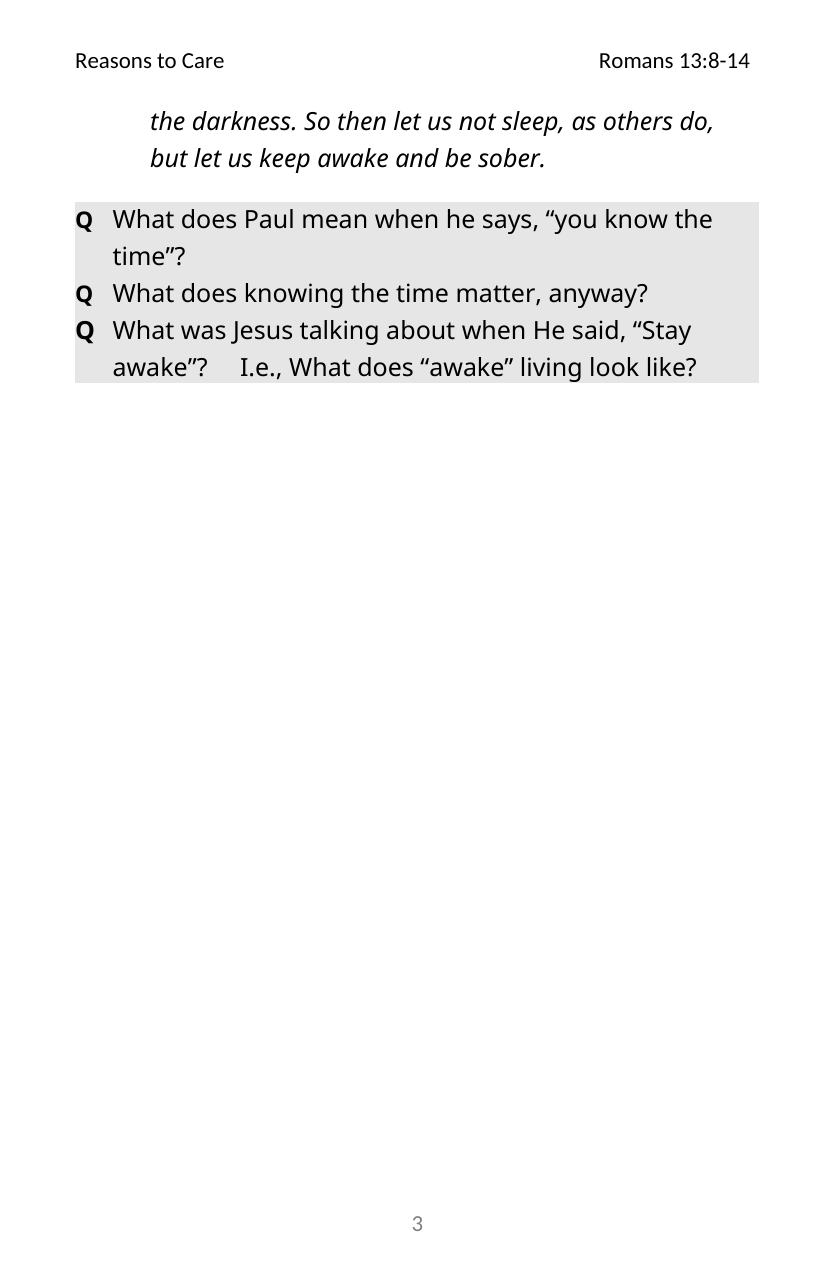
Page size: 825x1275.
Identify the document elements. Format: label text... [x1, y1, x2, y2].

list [112, 103, 759, 174]
text What does knowing the time matter, anyway? [75, 276, 759, 310]
text What does Paul mean when he says, “you know the time”? [75, 202, 759, 273]
text What was Jesus talking about when He said, “Stay awake”? I.e., What does “awake” living look like? [75, 312, 759, 383]
